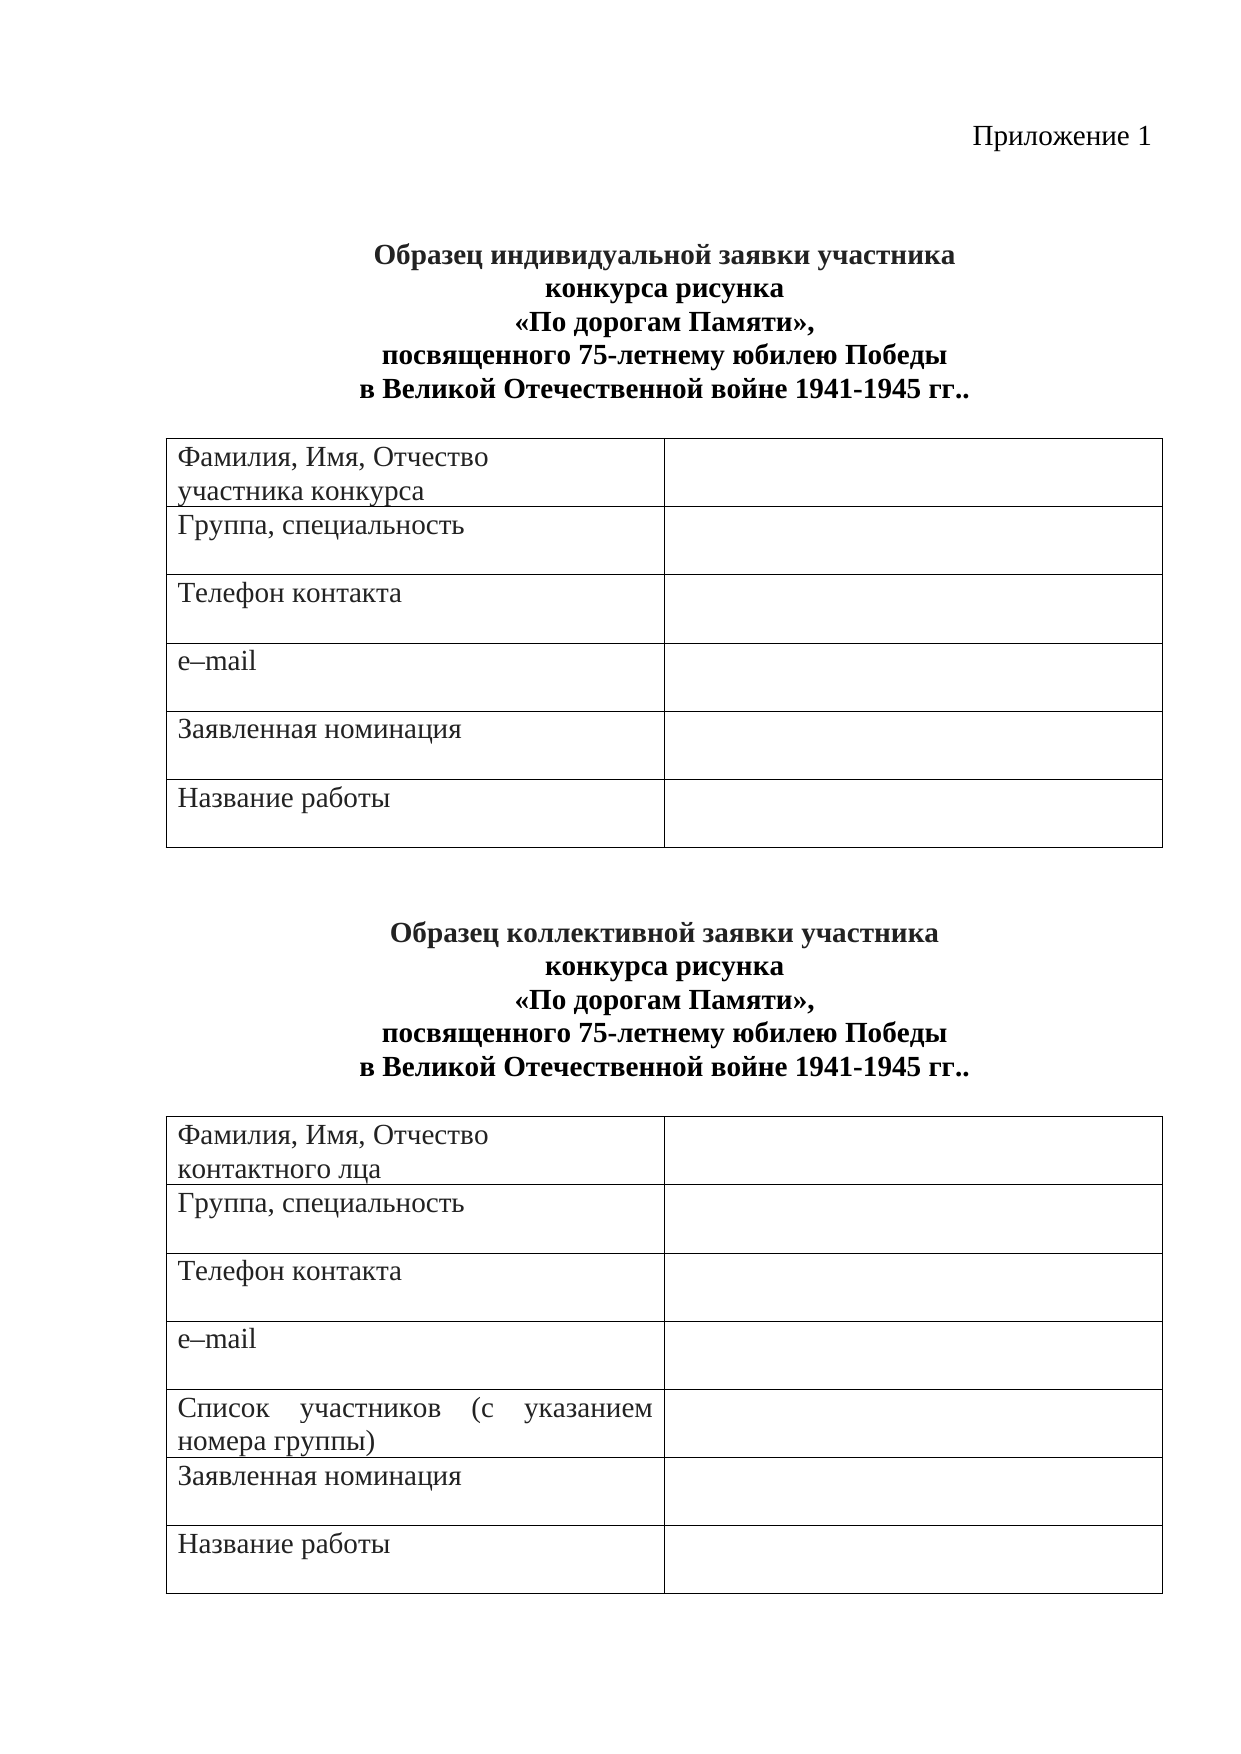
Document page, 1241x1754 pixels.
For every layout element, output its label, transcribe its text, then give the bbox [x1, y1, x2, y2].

text в Великой Отечественной войне 1941-1945 гг.. [177, 371, 1152, 404]
table_cell [665, 644, 1162, 711]
table_header [665, 1117, 1162, 1184]
table_cell [665, 1390, 1162, 1457]
text посвященного 75-летнему юбилею Победы [177, 1016, 1152, 1049]
table_cell Заявленная номинация [167, 712, 664, 779]
table_cell [665, 575, 1162, 642]
table_cell e–mail [167, 644, 664, 711]
table_cell Заявленная номинация [167, 1458, 664, 1525]
table_cell [665, 1254, 1162, 1321]
text Образец индивидуальной заявки участника [177, 237, 1152, 270]
table_cell e–mail [167, 1322, 664, 1389]
text конкурса рисунка [177, 948, 1152, 982]
table_header [665, 439, 1162, 506]
text «По дорогам Памяти», [177, 982, 1152, 1016]
table_cell [665, 712, 1162, 779]
text в Великой Отечественной войне 1941-1945 гг.. [177, 1049, 1152, 1083]
table_cell [665, 1526, 1162, 1593]
table_cell Название работы [167, 1526, 664, 1593]
table_cell Группа, специальность [167, 507, 664, 574]
table_cell [665, 780, 1162, 847]
text Приложение 1 [177, 118, 1152, 152]
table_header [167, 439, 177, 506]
table_cell [665, 1322, 1162, 1389]
table_cell Список участников (с указанием номера группы) [375, 1390, 664, 1457]
table_header Фамилия, Имя, Отчество контактного лца [381, 1117, 664, 1184]
text Образец коллективной заявки участника [177, 915, 1152, 948]
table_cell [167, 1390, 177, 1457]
text «По дорогам Памяти», [177, 304, 1152, 337]
table_cell [665, 1458, 1162, 1525]
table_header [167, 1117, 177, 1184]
table_header Фамилия, Имя, Отчество участника конкурса [424, 439, 664, 506]
table_cell Телефон контакта [167, 1254, 664, 1321]
table_cell Телефон контакта [167, 575, 664, 642]
table_cell [665, 507, 1162, 574]
table_cell Название работы [167, 780, 664, 847]
text посвященного 75-летнему юбилею Победы [177, 337, 1152, 371]
table_cell [665, 1185, 1162, 1252]
table_cell Группа, специальность [167, 1185, 664, 1252]
text конкурса рисунка [177, 270, 1152, 304]
